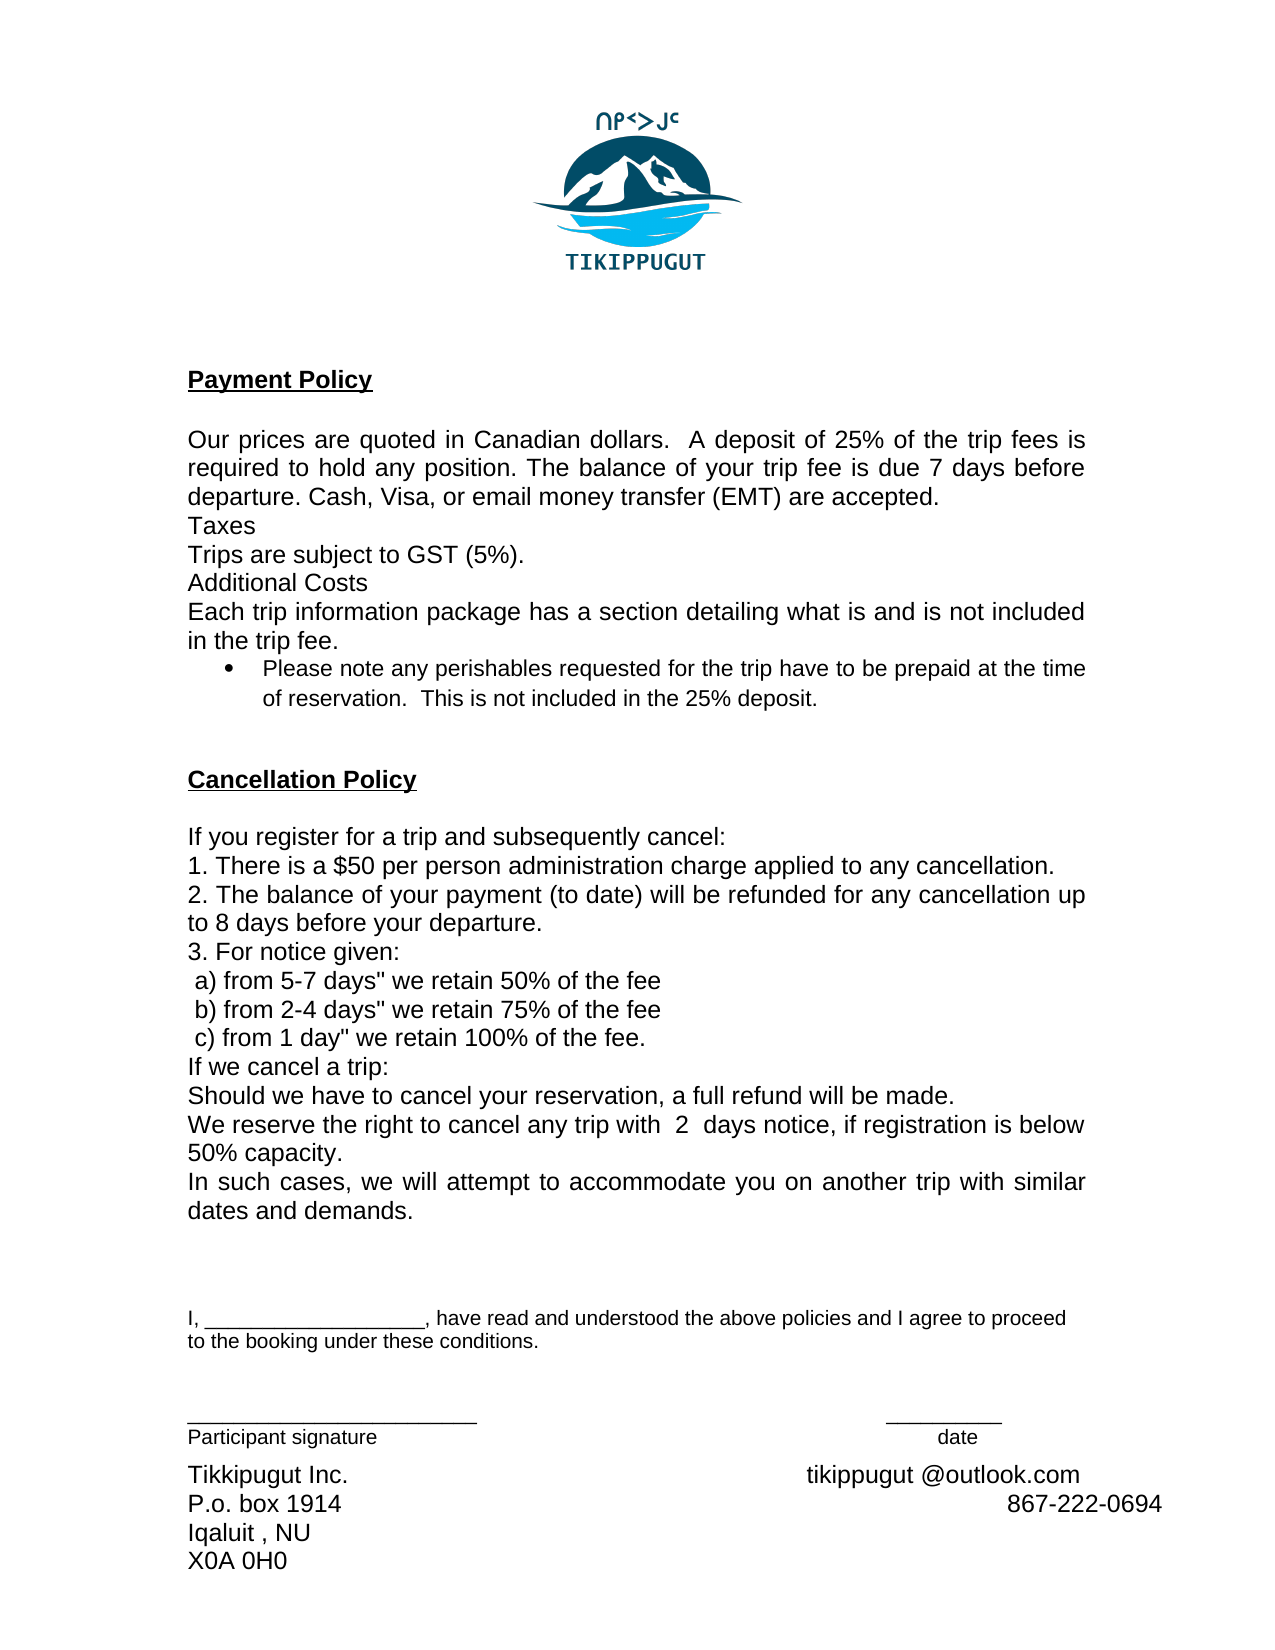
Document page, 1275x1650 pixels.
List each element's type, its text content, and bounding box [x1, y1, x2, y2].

text Our prices are quoted in Canadian dollars. A deposit of 25% of the trip fees is required to hold any position. The balance of your trip fee is due 7 days before departure. Cash, Visa, or email money transfer (EMT) are accepted. [187, 425, 1087, 511]
text Payment Policy [187, 365, 1087, 394]
text Should we have to cancel your reservation, a full refund will be made. [187, 1081, 1087, 1110]
text 1. There is a $50 per person administration charge applied to any cancellation. [187, 851, 1087, 880]
text In such cases, we will attempt to accommodate you on another trip with similar dates and demands. [187, 1167, 1087, 1225]
text Participant signature date [187, 1425, 1087, 1449]
picture [430, 75, 845, 308]
text If we cancel a trip: [187, 1052, 1087, 1081]
text Additional Costs [187, 568, 1087, 597]
text We reserve the right to cancel any trip with 2 days notice, if registration is below 50% capacity. [187, 1110, 1087, 1167]
text b) from 2-4 days" we retain 75% of the fee [187, 995, 1087, 1023]
list Please note any perishables requested for the trip have to be prepaid at the time of reservation. This is not included in the 25% deposit. [225, 655, 1087, 711]
text c) from 1 day" we retain 100% of the fee. [187, 1023, 1087, 1052]
text 3. For notice given: [187, 937, 1087, 966]
text Each trip information package has a section detailing what is and is not included in the trip fee. [187, 597, 1087, 655]
text 2. The balance of your payment (to date) will be refunded for any cancellation up to 8 days before your departure. [187, 880, 1087, 937]
text _________________________ __________ [187, 1401, 1087, 1425]
text Cancellation Policy [187, 765, 1087, 793]
text Trips are subject to GST (5%). [187, 540, 1087, 568]
text I, ___________________, have read and understood the above policies and I agree to proceed to the booking under these conditions. [187, 1305, 1087, 1353]
text a) from 5-7 days" we retain 50% of the fee [187, 966, 1087, 995]
text If you register for a trip and subsequently cancel: [187, 822, 1087, 851]
text Taxes [187, 511, 1087, 540]
